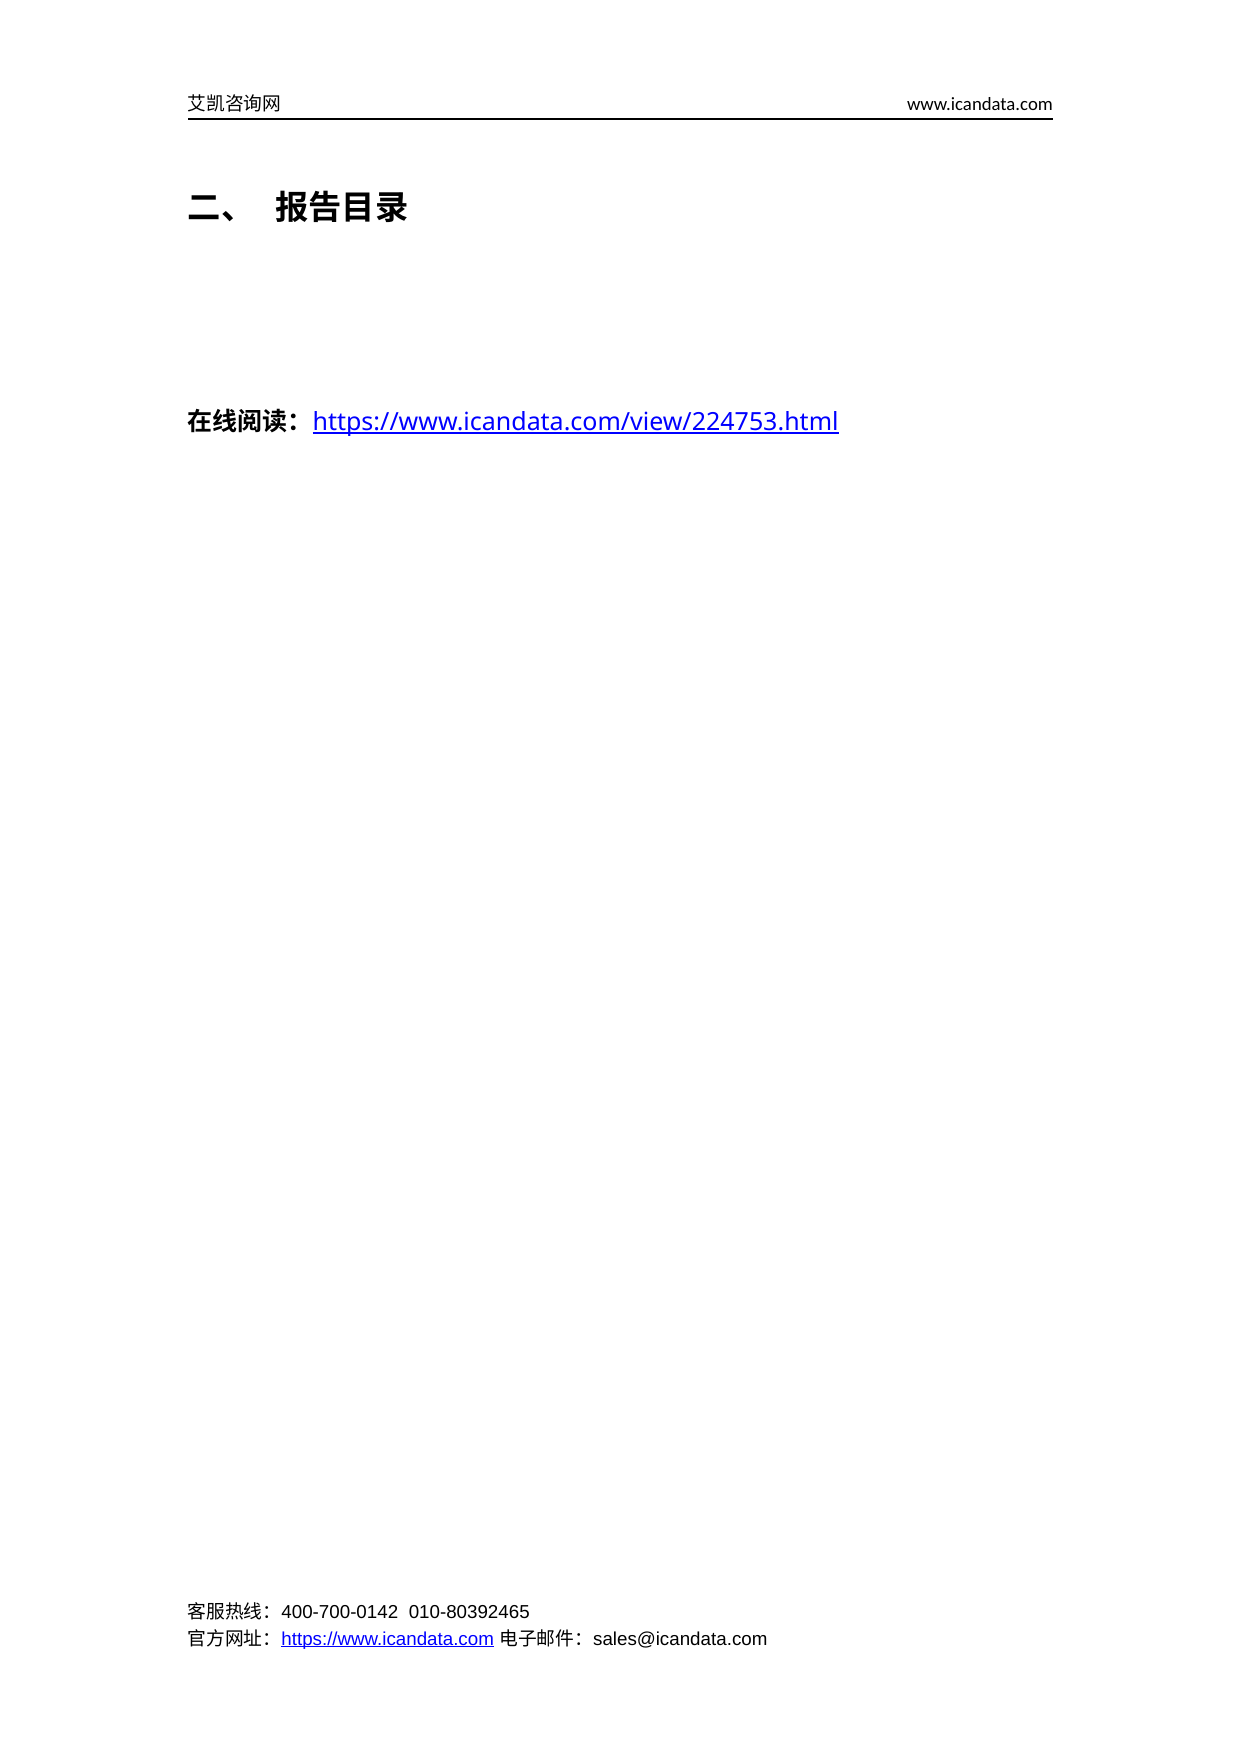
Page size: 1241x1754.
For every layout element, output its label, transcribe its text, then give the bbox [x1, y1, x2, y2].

text 在线阅读：https://www.icandata.com/view/224753.html [187, 387, 1053, 452]
subtitle 报告目录 [187, 172, 1053, 237]
